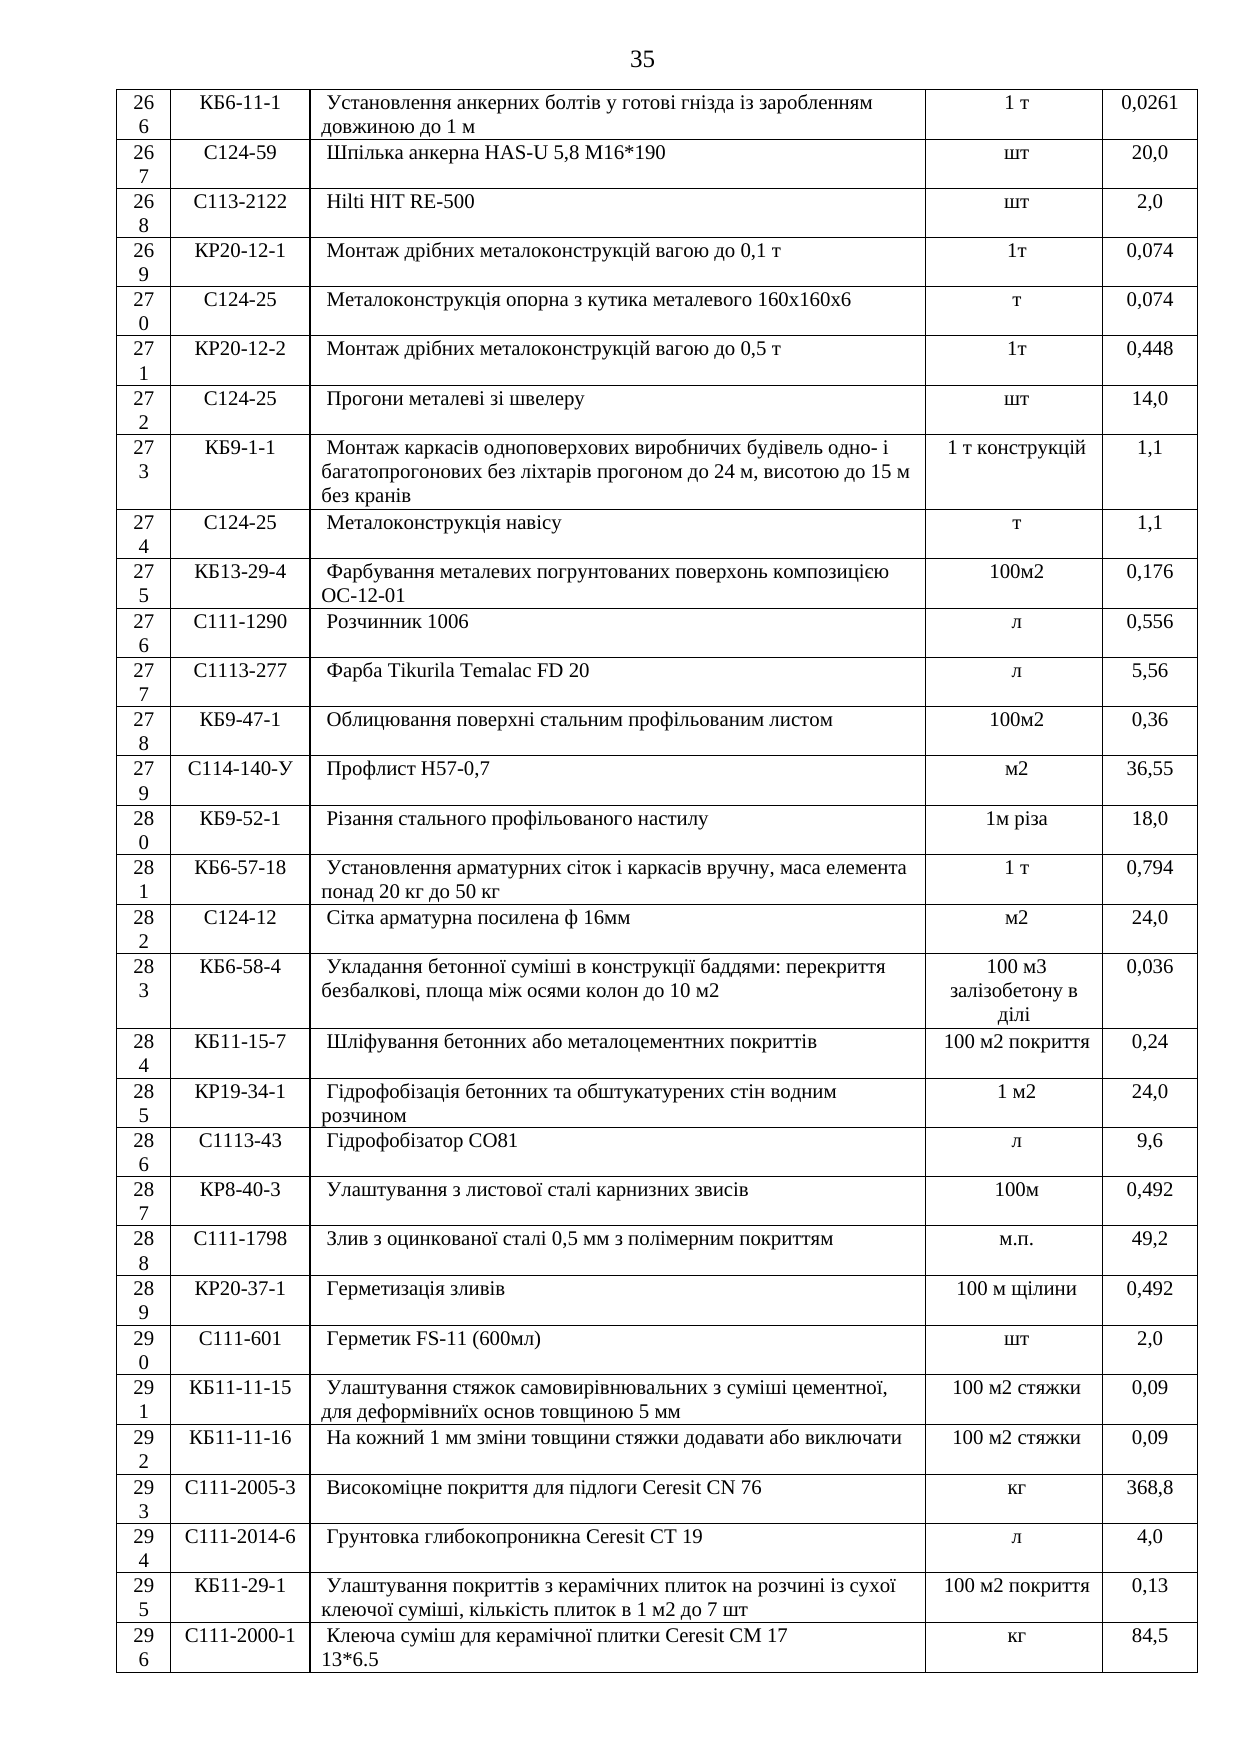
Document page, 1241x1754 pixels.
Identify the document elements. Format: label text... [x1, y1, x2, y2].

table_cell С113-2122 [171, 189, 309, 237]
table_cell 287 [117, 1177, 170, 1225]
table_cell Монтаж дрібних металоконструкцій вагою до 0,1 т [311, 238, 925, 286]
table_cell С1113-43 [171, 1128, 309, 1176]
table_cell С1113-277 [171, 658, 309, 706]
table_cell КР8-40-3 [171, 1177, 309, 1225]
table_cell КБ11-15-7 [171, 1029, 309, 1078]
table_cell 295 [117, 1573, 170, 1622]
table_cell КБ11-11-16 [171, 1425, 309, 1474]
table_cell КБ13-29-4 [171, 559, 309, 608]
table_cell КБ9-1-1 [171, 435, 309, 509]
table_cell 2,0 [1103, 1326, 1197, 1374]
table_cell КБ6-58-4 [171, 954, 309, 1028]
table_cell 0,09 [1103, 1425, 1197, 1474]
table_cell 282 [117, 905, 170, 953]
table_cell 0,074 [1103, 238, 1197, 286]
table_cell м.п. [926, 1226, 1102, 1274]
table_cell кг [926, 1623, 1102, 1672]
table_cell Розчинник 1006 [311, 609, 925, 657]
table_cell 0,448 [1103, 336, 1197, 384]
table_cell КБ6-11-1 [171, 90, 309, 139]
table_cell С111-1798 [171, 1226, 309, 1274]
table_cell КР20-12-1 [171, 238, 309, 286]
table_cell С111-1290 [171, 609, 309, 657]
table_cell Улаштування покриттів з керамічних плиток на розчині із сухої клеючої суміші, кількість плиток в 1 м2 до 7 шт [311, 1573, 925, 1622]
table_cell 14,0 [1103, 386, 1197, 434]
table_cell 1,1 [1103, 510, 1197, 558]
table_cell 1 м2 [926, 1079, 1102, 1127]
table_cell 289 [117, 1276, 170, 1324]
table_cell С111-2014-6 [171, 1524, 309, 1572]
table_cell Фарбування металевих погрунтованих поверхонь композицією ОС-12-01 [311, 559, 925, 608]
table_cell Герметик FS-11 (600мл) [311, 1326, 925, 1374]
table_cell На кожний 1 мм зміни товщини стяжки додавати або виключати [311, 1425, 925, 1474]
table_cell Грунтовка глибокопроникна Ceresit CT 19 [311, 1524, 925, 1572]
table_cell т [926, 510, 1102, 558]
table_cell 281 [117, 855, 170, 904]
table_cell 100 м2 стяжки [926, 1425, 1102, 1474]
table_cell КР19-34-1 [171, 1079, 309, 1127]
table_cell 100 м2 стяжки [926, 1375, 1102, 1424]
table_cell 18,0 [1103, 806, 1197, 854]
table_cell 36,55 [1103, 756, 1197, 804]
table_cell С124-25 [171, 510, 309, 558]
table_cell шт [926, 1326, 1102, 1374]
table_cell КР20-12-2 [171, 336, 309, 384]
table_cell шт [926, 140, 1102, 188]
table_cell 24,0 [1103, 905, 1197, 953]
table_cell 271 [117, 336, 170, 384]
table_cell 100м2 [926, 707, 1102, 755]
table_cell 270 [117, 287, 170, 335]
table_cell 0,09 [1103, 1375, 1197, 1424]
table_cell Різання стального профільованого настилу [311, 806, 925, 854]
table_cell С124-25 [171, 386, 309, 434]
table_cell Герметизація зливів [311, 1276, 925, 1324]
table_cell 296 [117, 1623, 170, 1672]
table_cell 0,074 [1103, 287, 1197, 335]
table_cell 293 [117, 1475, 170, 1523]
table_cell КБ11-29-1 [171, 1573, 309, 1622]
table_cell м2 [926, 905, 1102, 953]
table_cell С111-601 [171, 1326, 309, 1374]
table_cell С111-2005-3 [171, 1475, 309, 1523]
table_cell 286 [117, 1128, 170, 1176]
table_cell 273 [117, 435, 170, 509]
table_cell Облицювання поверхні стальним профільованим листом [311, 707, 925, 755]
table_cell Установлення арматурних сіток і каркасів вручну, маса елемента понад 20 кг до 50 кг [311, 855, 925, 904]
table_cell 100 м2 покриття [926, 1029, 1102, 1078]
table_cell 284 [117, 1029, 170, 1078]
table_cell 0,036 [1103, 954, 1197, 1028]
table_cell С124-25 [171, 287, 309, 335]
table_cell 100 м щілини [926, 1276, 1102, 1324]
table_cell С111-2000-1 [171, 1623, 309, 1672]
table_cell 275 [117, 559, 170, 608]
table_cell 0,36 [1103, 707, 1197, 755]
table_cell КБ9-52-1 [171, 806, 309, 854]
table_cell 268 [117, 189, 170, 237]
table_cell 290 [117, 1326, 170, 1374]
table_cell 0,556 [1103, 609, 1197, 657]
table_cell Металоконструкція навісу [311, 510, 925, 558]
table_cell Гідрофобізація бетонних та обштукатурених стін водним розчином [311, 1079, 925, 1127]
table_cell 1м різа [926, 806, 1102, 854]
table_cell Шліфування бетонних або металоцементних покриттів [311, 1029, 925, 1078]
table_cell 49,2 [1103, 1226, 1197, 1274]
table_cell Шпілька анкерна HAS-U 5,8 М16*190 [311, 140, 925, 188]
table_cell 9,6 [1103, 1128, 1197, 1176]
table_cell 24,0 [1103, 1079, 1197, 1127]
table_cell КР20-37-1 [171, 1276, 309, 1324]
table_cell С124-12 [171, 905, 309, 953]
table_cell т [926, 287, 1102, 335]
table_cell л [926, 1524, 1102, 1572]
table_cell 0,176 [1103, 559, 1197, 608]
table_cell 274 [117, 510, 170, 558]
table_cell 100м2 [926, 559, 1102, 608]
table_cell 2,0 [1103, 189, 1197, 237]
table_cell Монтаж дрібних металоконструкцій вагою до 0,5 т [311, 336, 925, 384]
table_cell 283 [117, 954, 170, 1028]
table_cell 0,13 [1103, 1573, 1197, 1622]
table_cell Сітка арматурна посилена ф 16мм [311, 905, 925, 953]
table_cell 1,1 [1103, 435, 1197, 509]
table_cell 1 т конструкцій [926, 435, 1102, 509]
table_cell 279 [117, 756, 170, 804]
table_cell Злив з оцинкованої сталі 0,5 мм з полімерним покриттям [311, 1226, 925, 1274]
table_cell 5,56 [1103, 658, 1197, 706]
table_cell 0,492 [1103, 1276, 1197, 1324]
table_cell 4,0 [1103, 1524, 1197, 1572]
table_cell 280 [117, 806, 170, 854]
table_cell 100 м3 залізобетону в ділі [926, 954, 1102, 1028]
table_cell КБ9-47-1 [171, 707, 309, 755]
table_cell С114-140-У [171, 756, 309, 804]
table_cell л [926, 1128, 1102, 1176]
table_cell 84,5 [1103, 1623, 1197, 1672]
table_cell Улаштування стяжок самовирівнювальних з суміші цементної, для деформівниїх основ товщиною 5 мм [311, 1375, 925, 1424]
table_cell 0,492 [1103, 1177, 1197, 1225]
table_cell 288 [117, 1226, 170, 1274]
table_cell 100м [926, 1177, 1102, 1225]
table_cell Улаштування з листової сталі карнизних звисів [311, 1177, 925, 1225]
table_cell 1т [926, 336, 1102, 384]
table_cell 0,0261 [1103, 90, 1197, 139]
table_cell 278 [117, 707, 170, 755]
table_cell м2 [926, 756, 1102, 804]
table_cell С124-59 [171, 140, 309, 188]
table_cell 100 м2 покриття [926, 1573, 1102, 1622]
table_cell кг [926, 1475, 1102, 1523]
table_cell Установлення анкерних болтів у готові гнізда із заробленням довжиною до 1 м [311, 90, 925, 139]
table_cell 277 [117, 658, 170, 706]
table_cell Укладання бетонної суміші в конструкції баддями: перекриття безбалкові, площа між осями колон до 10 м2 [311, 954, 925, 1028]
table_cell шт [926, 386, 1102, 434]
table_cell Високомiцне покриття для пiдлоги Ceresit СN 76 [311, 1475, 925, 1523]
table_cell 272 [117, 386, 170, 434]
table_cell 285 [117, 1079, 170, 1127]
table_cell 266 [117, 90, 170, 139]
table_cell 267 [117, 140, 170, 188]
table_cell 368,8 [1103, 1475, 1197, 1523]
table_cell КБ6-57-18 [171, 855, 309, 904]
table_cell 292 [117, 1425, 170, 1474]
table_cell Hilti HIT RE-500 [311, 189, 925, 237]
table_cell 1т [926, 238, 1102, 286]
table_cell 1 т [926, 855, 1102, 904]
table_cell 294 [117, 1524, 170, 1572]
table_cell 269 [117, 238, 170, 286]
table_cell Профлист Н57-0,7 [311, 756, 925, 804]
table_cell 20,0 [1103, 140, 1197, 188]
table_cell 1 т [926, 90, 1102, 139]
table_cell шт [926, 189, 1102, 237]
table_cell Монтаж каркасів одноповерхових виробничих будівель одно- і багатопрогонових без ліхтарів прогоном до 24 м, висотою до 15 м без кранів [311, 435, 925, 509]
table_cell Прогони металеві зі швелеру [311, 386, 925, 434]
table_cell л [926, 609, 1102, 657]
table_cell КБ11-11-15 [171, 1375, 309, 1424]
table_cell Металоконструкція опорна з кутика металевого 160х160х6 [311, 287, 925, 335]
table_cell л [926, 658, 1102, 706]
table_cell 0,794 [1103, 855, 1197, 904]
table_cell Клеюча суміш для керамічної плитки Ceresit СМ 17 13*6.5 [311, 1623, 925, 1672]
table_cell Гідрофобізатор СО81 [311, 1128, 925, 1176]
table_cell 0,24 [1103, 1029, 1197, 1078]
table_cell 291 [117, 1375, 170, 1424]
table_cell 276 [117, 609, 170, 657]
table_cell Фарба Tikurila Temalac FD 20 [311, 658, 925, 706]
